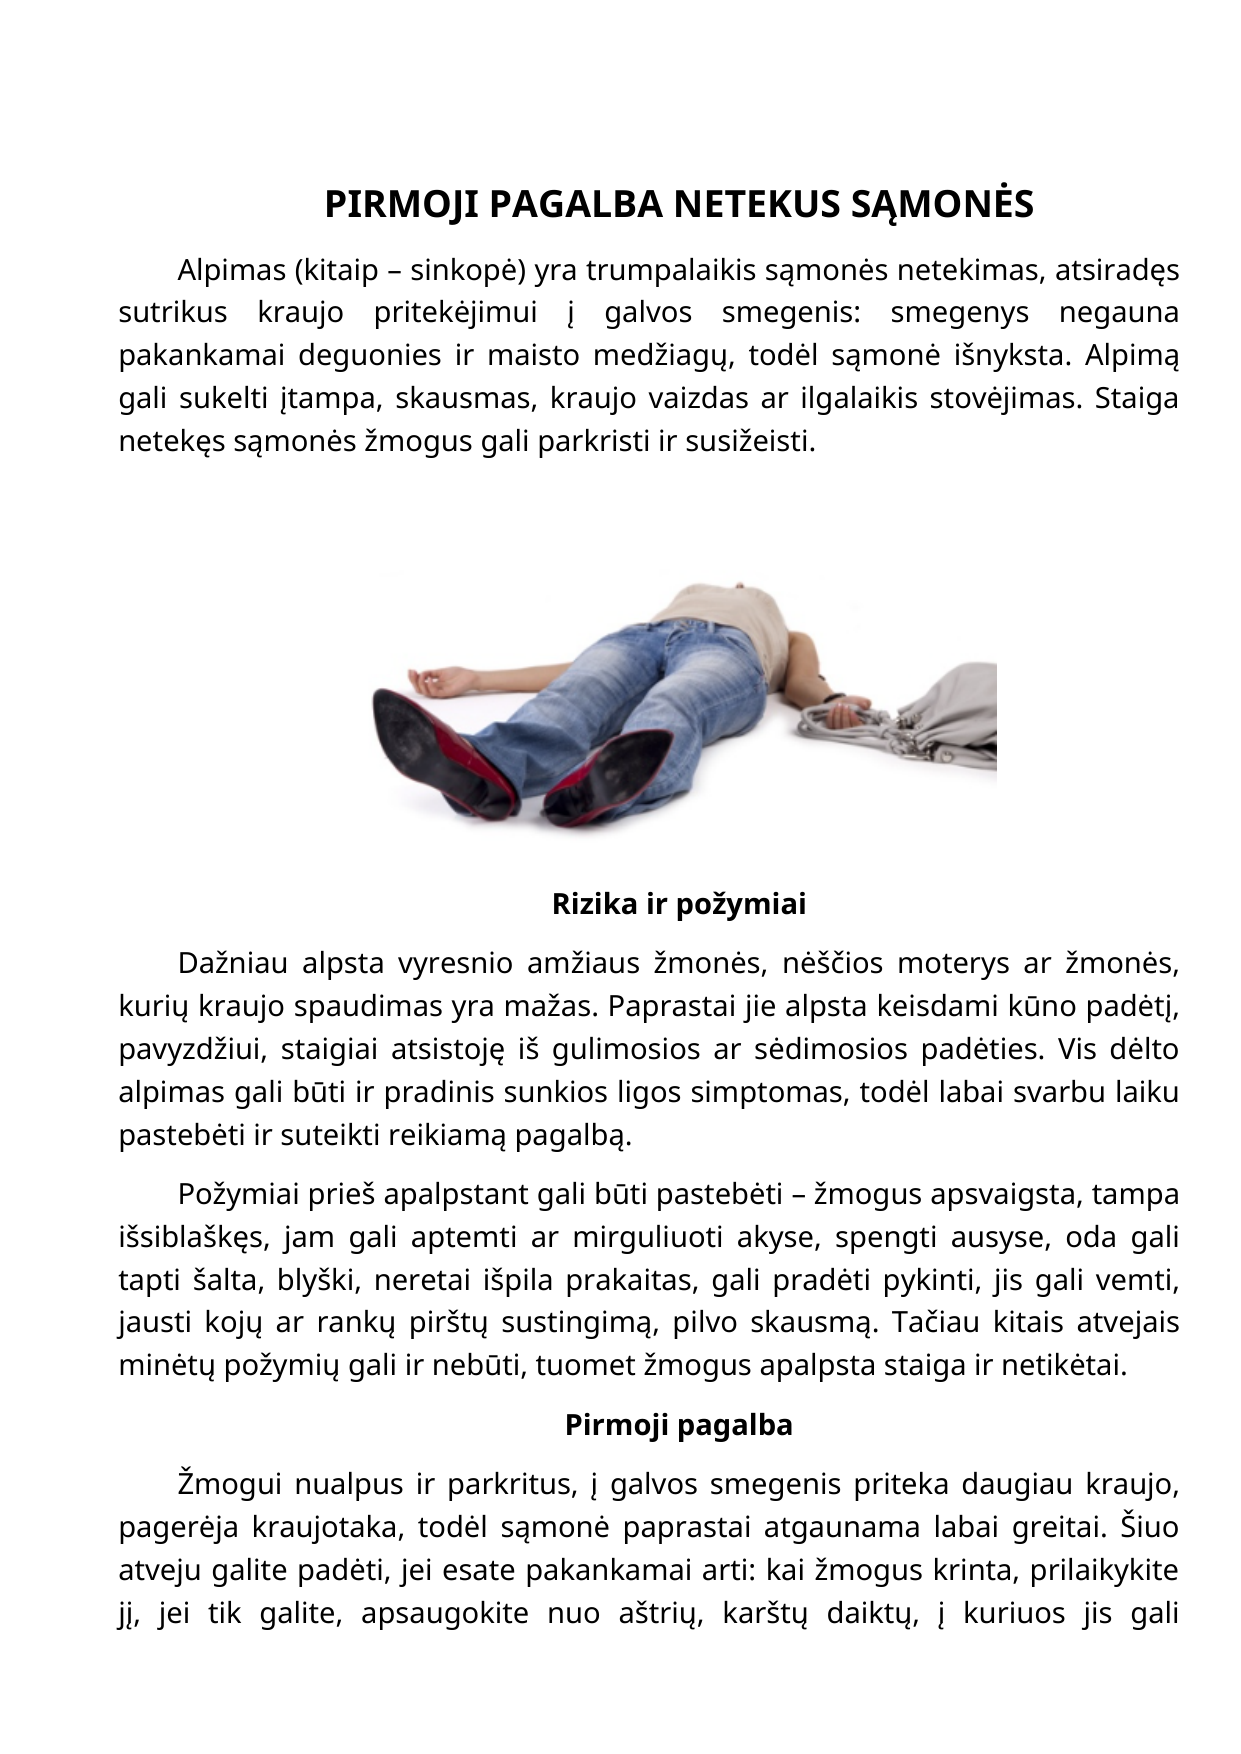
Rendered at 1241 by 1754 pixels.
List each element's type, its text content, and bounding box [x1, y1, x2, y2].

text Požymiai prieš apalpstant gali būti pastebėti – žmogus apsvaigsta, tampa išsiblaškęs, jam gali aptemti ar mirguliuoti akyse, spengti ausyse, oda gali tapti šalta, blyški, neretai išpila prakaitas, gali pradėti pykinti, jis gali vemti, jausti kojų ar rankų pirštų sustingimą, pilvo skausmą. Tačiau kitais atvejais minėtų požymių gali ir nebūti, tuomet žmogus apalpsta staiga ir netikėtai. [118, 1173, 1181, 1384]
text Pirmoji pagalba [118, 1404, 1181, 1444]
picture [361, 479, 997, 864]
text Dažniau alpsta vyresnio amžiaus žmonės, nėščios moterys ar žmonės, kurių kraujo spaudimas yra mažas. Paprastai jie alpsta keisdami kūno padėtį, pavyzdžiui, staigiai atsistoję iš gulimosios ar sėdimosios padėties. Vis dėlto alpimas gali būti ir pradinis sunkios ligos simptomas, todėl labai svarbu laiku pastebėti ir suteikti reikiamą pagalbą. [118, 942, 1181, 1153]
text Rizika ir požymiai [118, 883, 1181, 923]
text PIRMOJI PAGALBA NETEKUS SĄMONĖS [177, 177, 1181, 228]
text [118, 1463, 1181, 1632]
text Alpimas (kitaip – sinkopė) yra trumpalaikis sąmonės netekimas, atsiradęs sutrikus kraujo pritekėjimui į galvos smegenis: smegenys negauna pakankamai deguonies ir maisto medžiagų, todėl sąmonė išnyksta. Alpimą gali sukelti įtampa, skausmas, kraujo vaizdas ar ilgalaikis stovėjimas. Staiga netekęs sąmonės žmogus gali parkristi ir susižeisti. [118, 249, 1181, 460]
